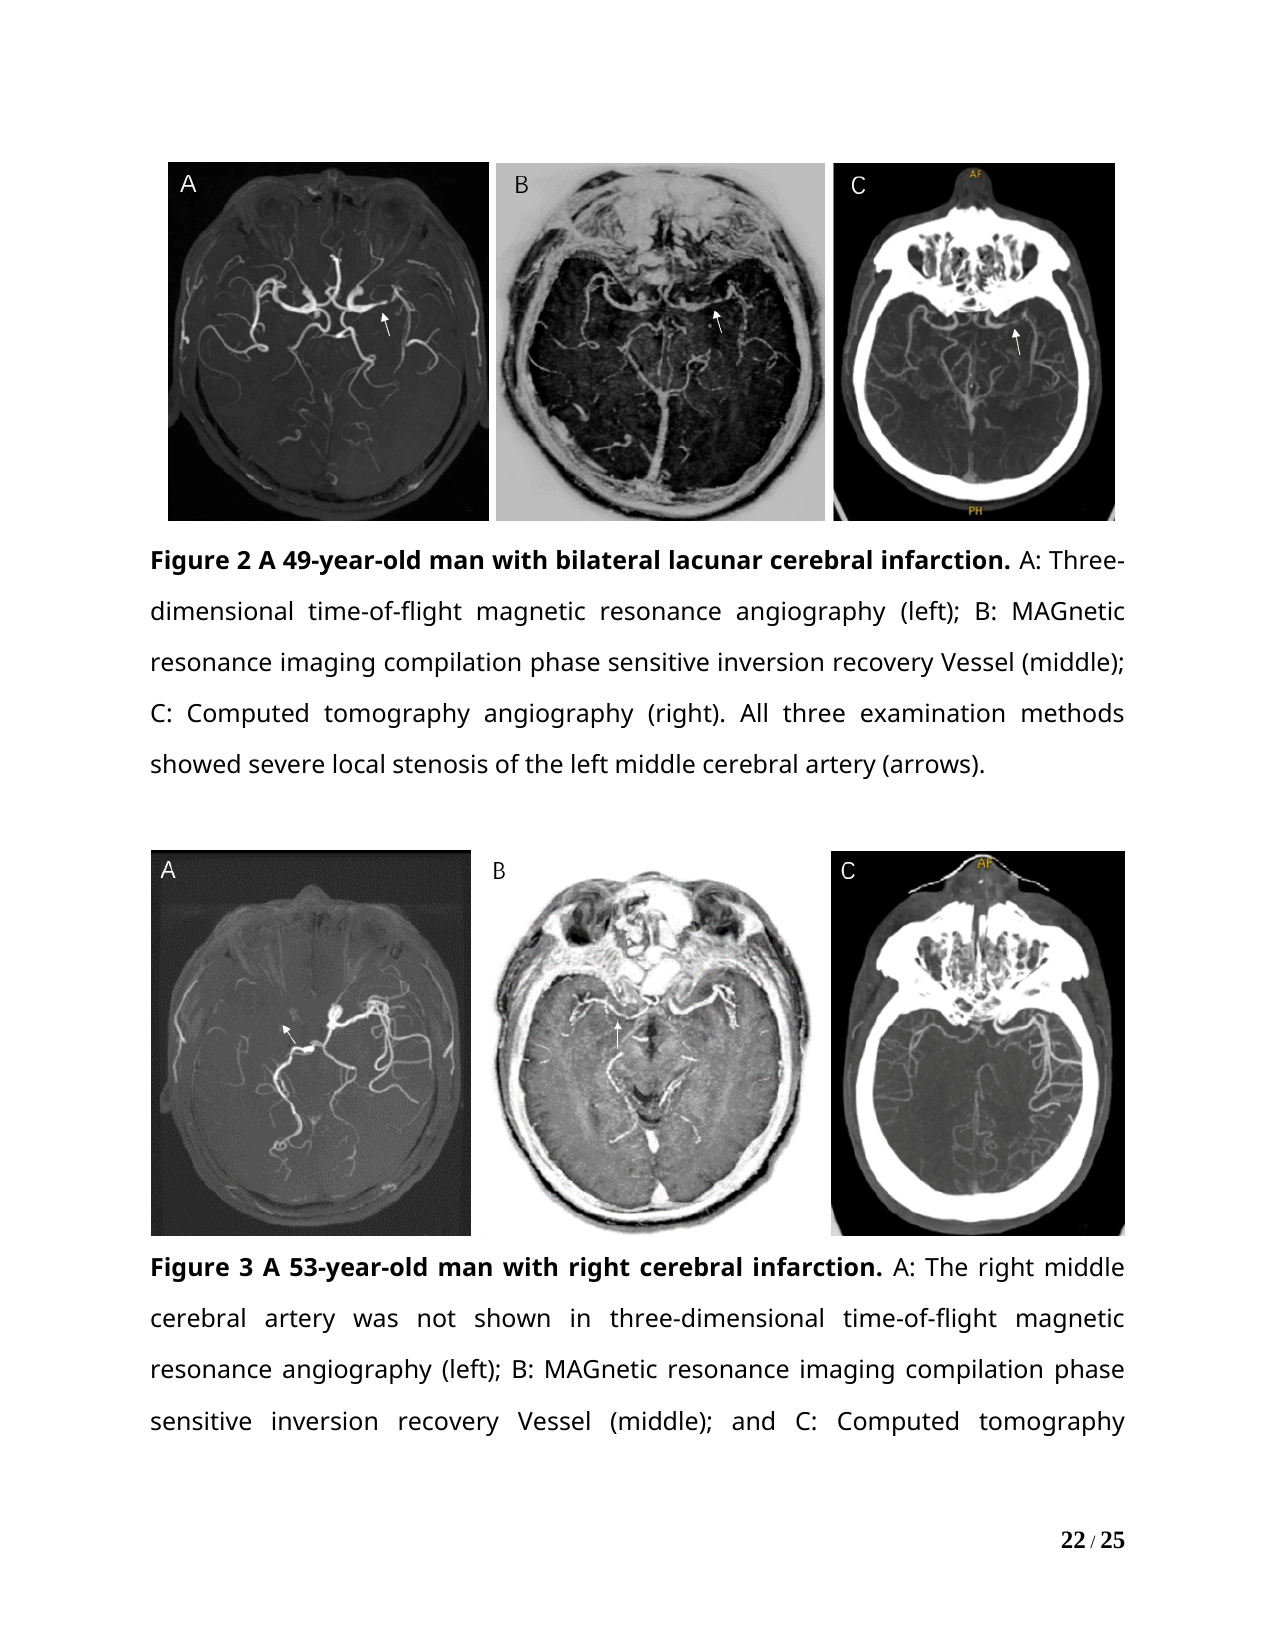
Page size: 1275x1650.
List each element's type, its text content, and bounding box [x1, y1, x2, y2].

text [150, 1250, 1125, 1437]
picture [150, 150, 1125, 529]
text Figure 2 A 49-year-old man with bilateral lacunar cerebral infarction. A: Three-dimensional time-of-flight magnetic resonance angiography (left); B: MAGnetic resonance imaging compilation phase sensitive inversion recovery Vessel (middle); C: Computed tomography angiography (right). All three examination methods showed severe local stenosis of the left middle cerebral artery (arrows). [150, 542, 1125, 781]
picture [150, 848, 1125, 1236]
